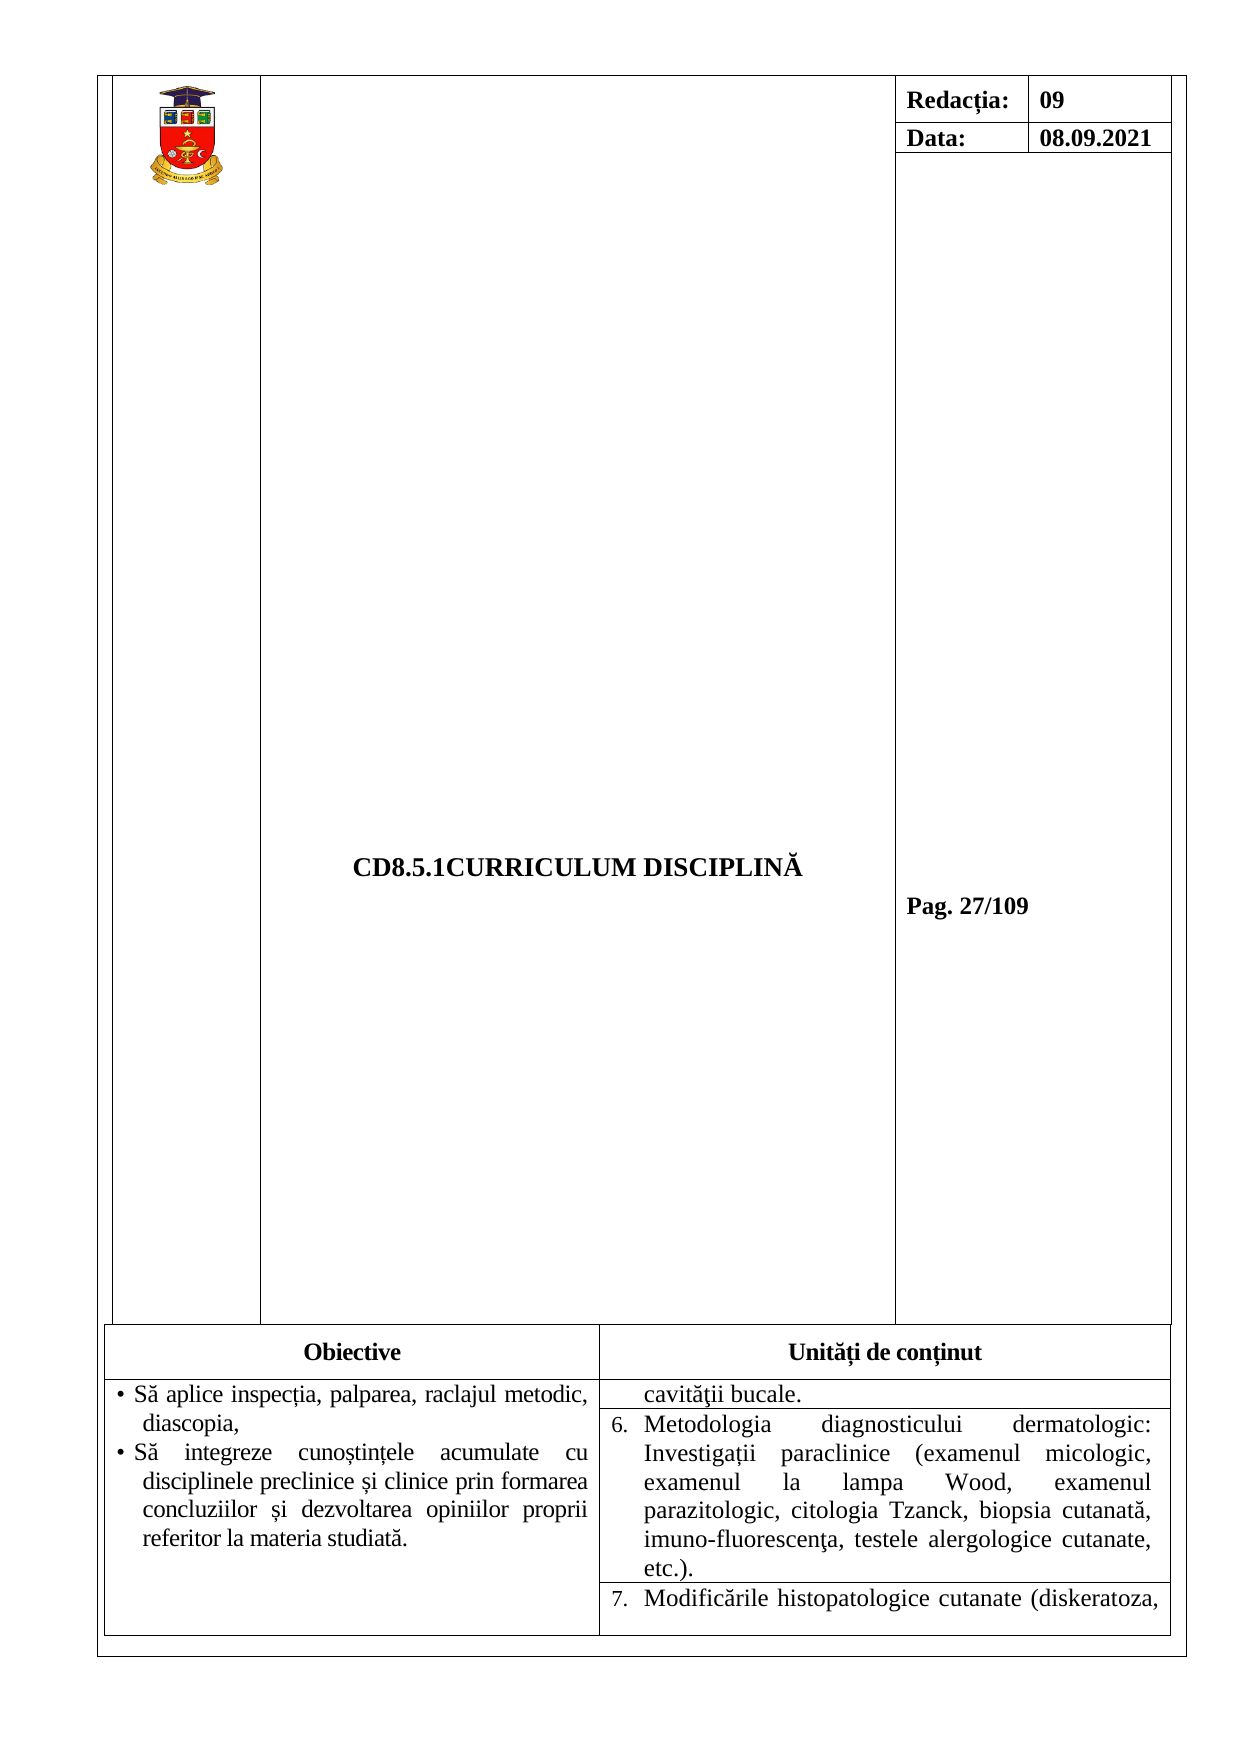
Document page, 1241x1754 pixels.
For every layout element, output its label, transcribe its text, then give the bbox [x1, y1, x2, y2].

table_cell Caracteristica leziunilor morfologice secundare (macula secundară, scuama, crusta, fisura, eroziunea, ulcerul, cicatricea, excoriaţia, vegetaţia, lichenificarea), particularităţile lor pe mucoasele cavităţii bucale. [600, 1380, 1170, 1408]
table_header Unități de conținut [600, 1325, 1170, 1378]
picture [140, 86, 236, 185]
table_cell Metodologia diagnosticului dermatologic: Investigații paraclinice (examenul micologic, examenul la lampa Wood, examenul parazitologic, citologia Tzanck, biopsia cutanată, imuno-fluorescenţa, testele alergologice cutanate, etc.). [600, 1409, 1170, 1582]
table_header Obiective [105, 1325, 599, 1378]
table_cell Modificările histopatologice cutanate (diskeratoza, hiperkeratoza, parakeratoza, hipergranuloza, acantoza, spongioza, degenerescenţele, exocitoza, acantoliza, papilomatoza, infiltrate celulare). [600, 1583, 1170, 1635]
